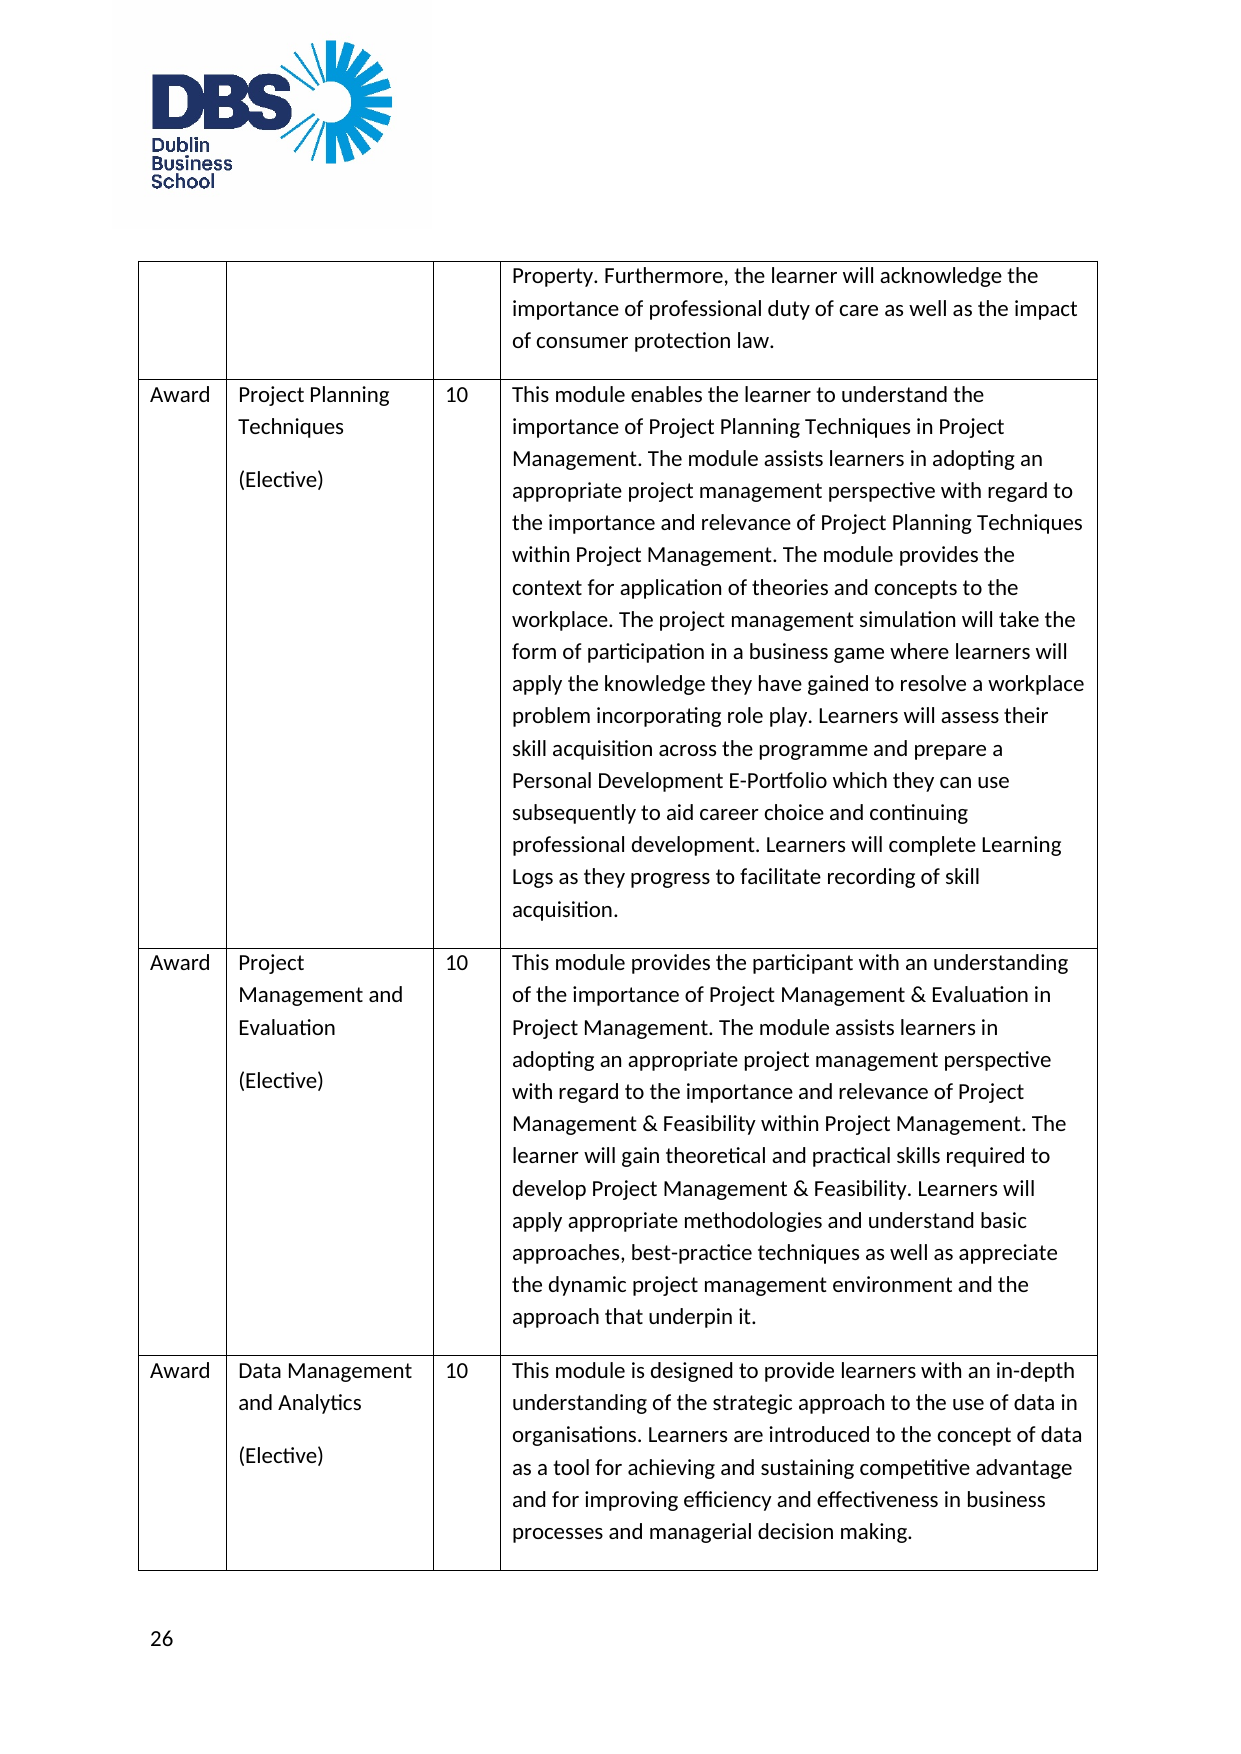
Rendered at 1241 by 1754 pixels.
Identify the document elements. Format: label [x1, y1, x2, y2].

table_cell [434, 949, 500, 1355]
table_cell [434, 380, 500, 947]
table_cell [227, 380, 433, 947]
table_cell [139, 262, 226, 379]
table_cell [227, 1356, 433, 1570]
picture [112, 0, 433, 229]
table_cell [434, 262, 500, 379]
table_cell [227, 262, 433, 379]
table_cell [227, 949, 433, 1355]
table_cell [434, 1356, 500, 1570]
table_cell [501, 1356, 1097, 1570]
table_cell [501, 949, 1097, 1355]
table_cell [139, 949, 226, 1355]
table_cell [139, 380, 226, 947]
table_cell [501, 380, 1097, 947]
table_cell [501, 262, 1097, 379]
table_cell [139, 1356, 226, 1570]
